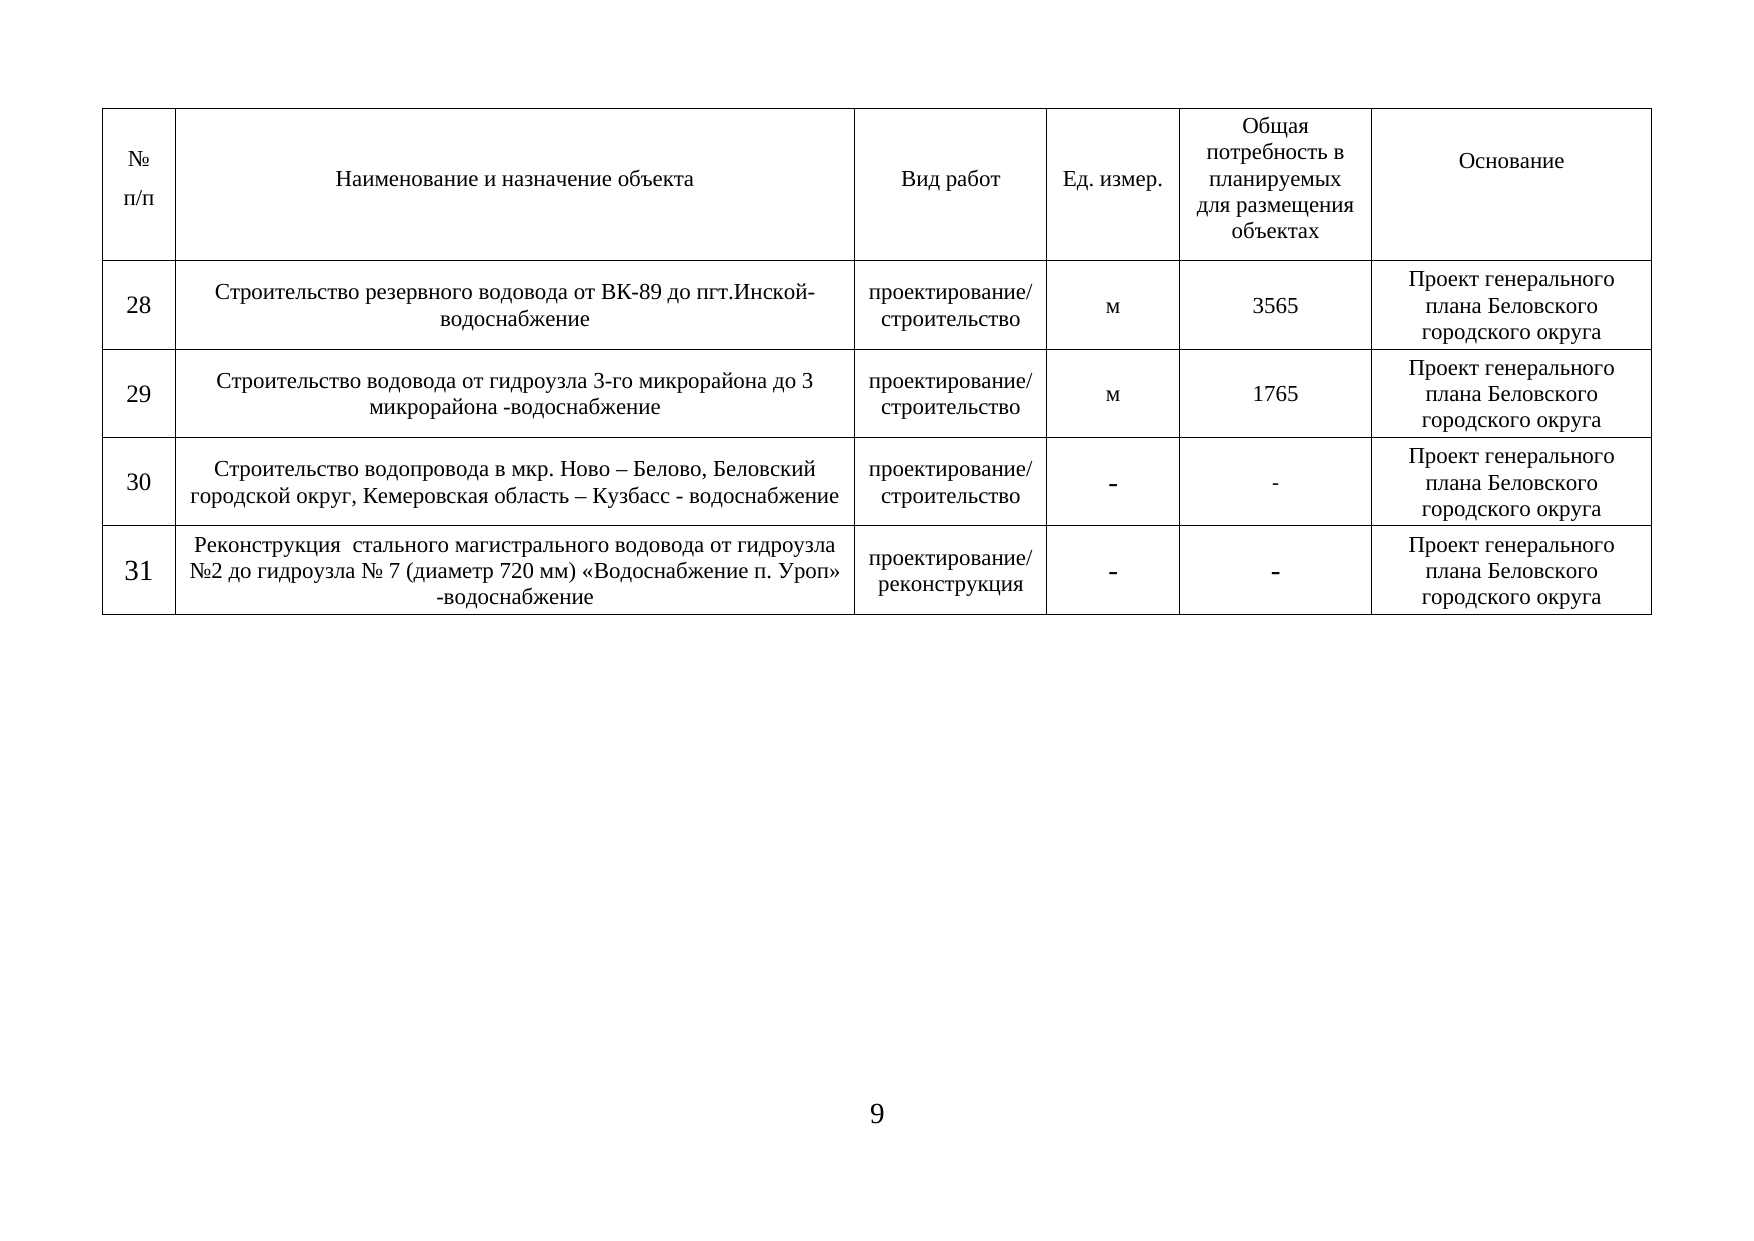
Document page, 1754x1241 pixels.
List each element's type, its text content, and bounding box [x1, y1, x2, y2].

table_cell проектирование/ строительство [855, 350, 1046, 437]
table_header Вид работ [855, 109, 1046, 260]
table_header Ед. измер. [1047, 109, 1179, 260]
table_cell 31 [103, 526, 175, 614]
table_cell Строительство резервного водовода от ВК-89 до пгт.Инской-водоснабжение [176, 261, 854, 348]
table_cell м [1047, 350, 1179, 437]
table_cell - [1180, 526, 1371, 614]
table_cell Проект генерального плана Беловского городского округа [1372, 526, 1651, 614]
table_cell Реконструкция стального магистрального водовода от гидроузла №2 до гидроузла № 7 (диаметр 720 мм) «Водоснабжение п. Уроп» -водоснабжение [176, 526, 854, 614]
table_header Наименование и назначение объекта [176, 109, 854, 260]
table_cell проектирование/ строительство [855, 261, 1046, 348]
table_cell проектирование/ реконструкция [855, 526, 1046, 614]
table_cell 1765 [1180, 350, 1371, 437]
table_cell - [1047, 526, 1179, 614]
table_cell Строительство водопровода в мкр. Ново – Белово, Беловский городской округ, Кемеровская область – Кузбасс - водоснабжение [176, 438, 854, 525]
table_header № п/п [103, 109, 175, 260]
table_cell 3565 [1180, 261, 1371, 348]
table_cell - [1180, 438, 1371, 525]
table_header Основание [1372, 109, 1651, 260]
table_cell 30 [103, 438, 175, 525]
table_header Общая потребность в планируемых для размещения объектах [1180, 109, 1371, 260]
table_cell м [1047, 261, 1179, 348]
table_cell - [1047, 438, 1179, 525]
table_cell Проект генерального плана Беловского городского округа [1372, 350, 1651, 437]
table_cell 28 [103, 261, 175, 348]
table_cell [1372, 261, 1651, 348]
table_cell 29 [103, 350, 175, 437]
table_cell Строительство водовода от гидроузла 3-го микрорайона до 3 микрорайона -водоснабжение [176, 350, 854, 437]
table_cell проектирование/ строительство [855, 438, 1046, 525]
table_cell Проект генерального плана Беловского городского округа [1372, 438, 1651, 525]
